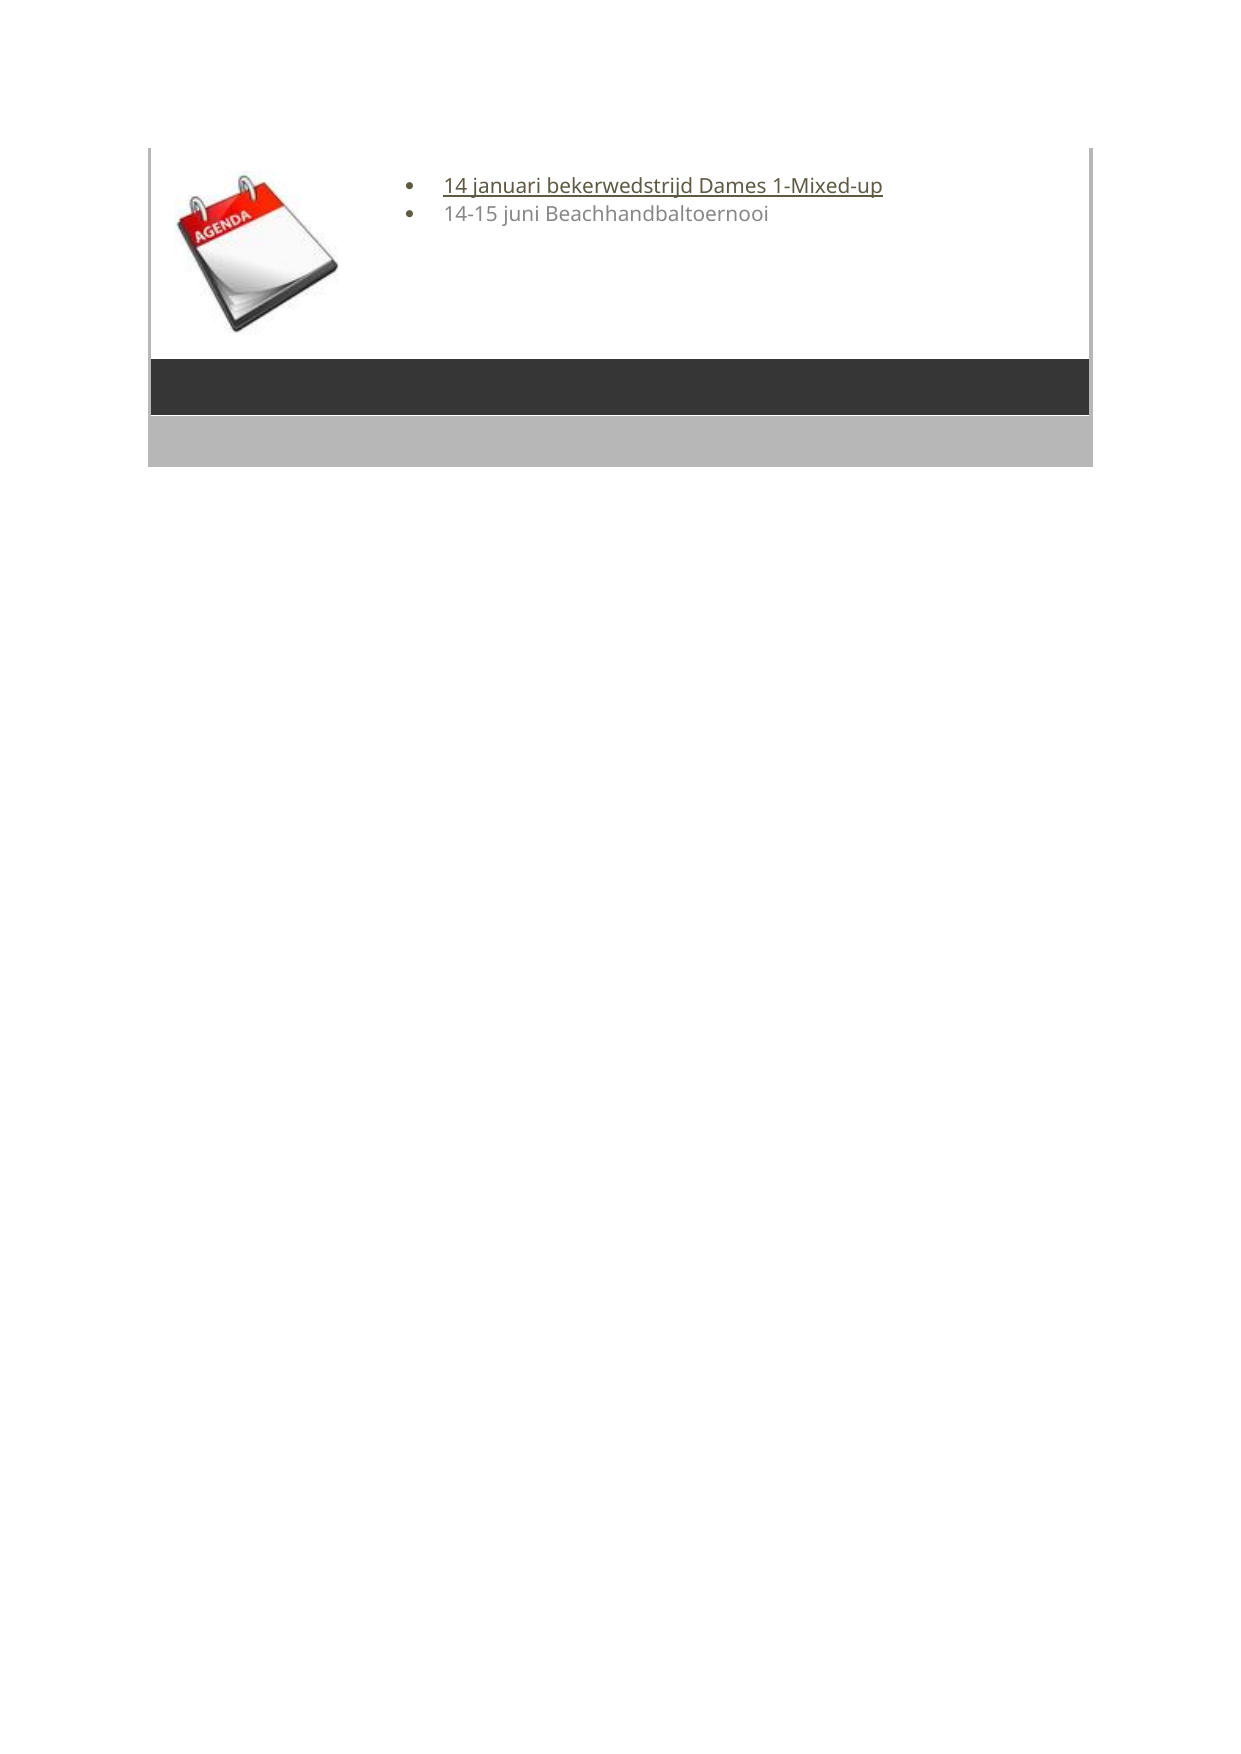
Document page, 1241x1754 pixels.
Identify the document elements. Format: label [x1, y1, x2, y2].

table_header [1089, 148, 1093, 416]
table_cell [148, 416, 1093, 467]
picture [174, 171, 340, 336]
